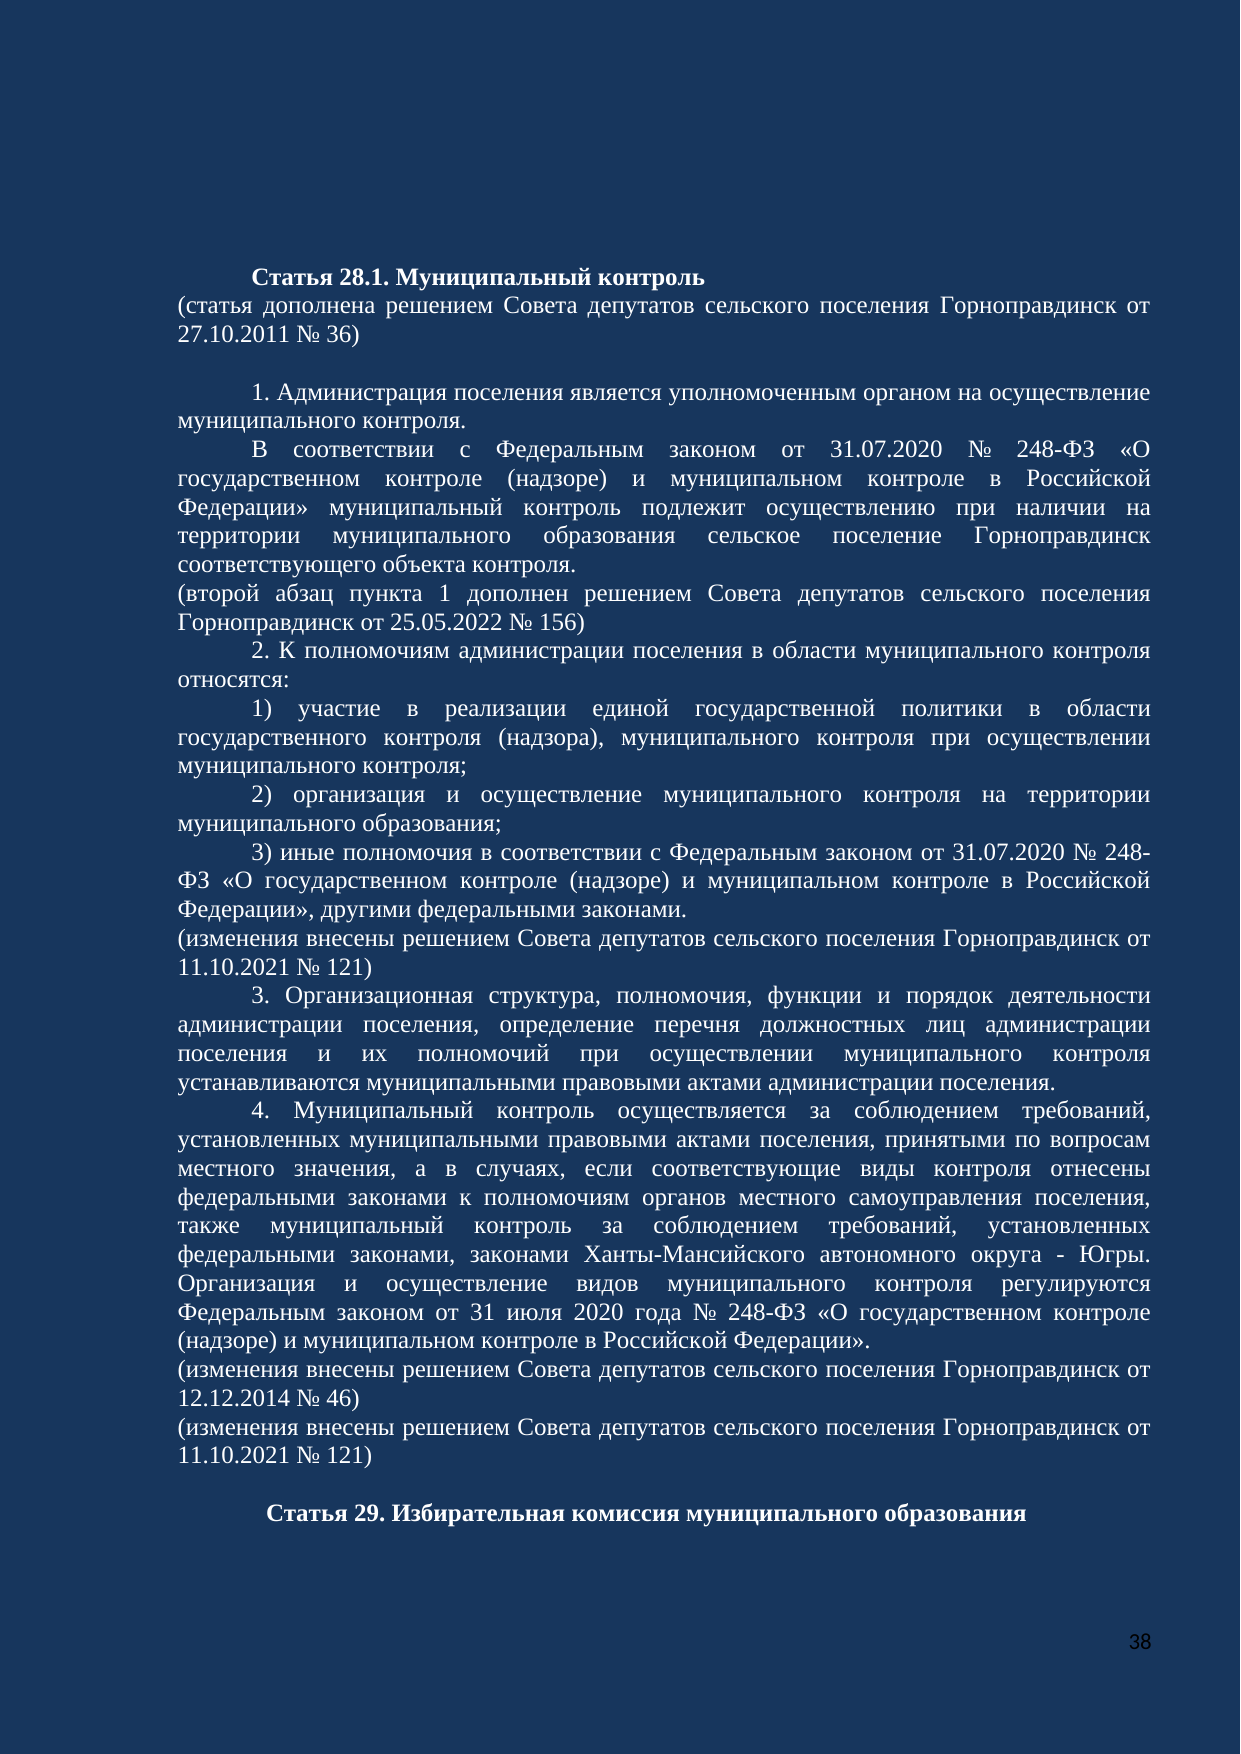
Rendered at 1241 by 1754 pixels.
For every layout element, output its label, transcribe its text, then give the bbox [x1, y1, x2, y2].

text 1) участие в реализации единой государственной политики в области государственного контроля (надзора), муниципального контроля при осуществлении муниципального контроля; [177, 693, 1152, 779]
text 2. К полномочиям администрации поселения в области муниципального контроля относятся: [177, 636, 1152, 693]
text (изменения внесены решением Совета депутатов сельского поселения Горноправдинск от 11.10.2021 № 121) [177, 923, 1152, 981]
text (второй абзац пункта 1 дополнен решением Совета депутатов сельского поселения Горноправдинск от 25.05.2022 № 156) [177, 578, 1152, 636]
text 4. Муниципальный контроль осуществляется за соблюдением требований, установленных муниципальными правовыми актами поселения, принятыми по вопросам местного значения, а в случаях, если соответствующие виды контроля отнесены федеральными законами к полномочиям органов местного самоуправления поселения, также муниципальный контроль за соблюдением требований, установленных федеральными законами, законами Ханты-Мансийского автономного округа - Югры. Организация и осуществление видов муниципального контроля регулируются Федеральным законом от 31 июля 2020 года № 248-ФЗ «О государственном контроле (надзоре) и муниципальном контроле в Российской Федерации». [177, 1096, 1152, 1354]
text Статья 29. Избирательная комиссия муниципального образования [177, 1498, 1152, 1527]
text 2) организация и осуществление муниципального контроля на территории муниципального образования; [177, 779, 1152, 837]
text (статья дополнена решением Совета депутатов сельского поселения Горноправдинск от 27.10.2011 № 36) [177, 291, 1152, 348]
text Статья 28.1. Муниципальный контроль [177, 262, 1152, 291]
text 3. Организационная структура, полномочия, функции и порядок деятельности администрации поселения, определение перечня должностных лиц администрации поселения и их полномочий при осуществлении муниципального контроля устанавливаются муниципальными правовыми актами администрации поселения. [177, 981, 1152, 1096]
text В соответствии с Федеральным законом от 31.07.2020 № 248-ФЗ «О государственном контроле (надзоре) и муниципальном контроле в Российской Федерации» муниципальный контроль подлежит осуществлению при наличии на территории муниципального образования сельское поселение Горноправдинск соответствующего объекта контроля. [177, 434, 1152, 578]
text 1. Администрация поселения является уполномоченным органом на осуществление муниципального контроля. [177, 377, 1152, 434]
text (изменения внесены решением Совета депутатов сельского поселения Горноправдинск от 12.12.2014 № 46) [177, 1354, 1152, 1412]
text 3) иные полномочия в соответствии с Федеральным законом от 31.07.2020 № 248-ФЗ «О государственном контроле (надзоре) и муниципальном контроле в Российской Федерации», другими федеральными законами. [177, 837, 1152, 923]
text (изменения внесены решением Совета депутатов сельского поселения Горноправдинск от 11.10.2021 № 121) [177, 1412, 1152, 1469]
